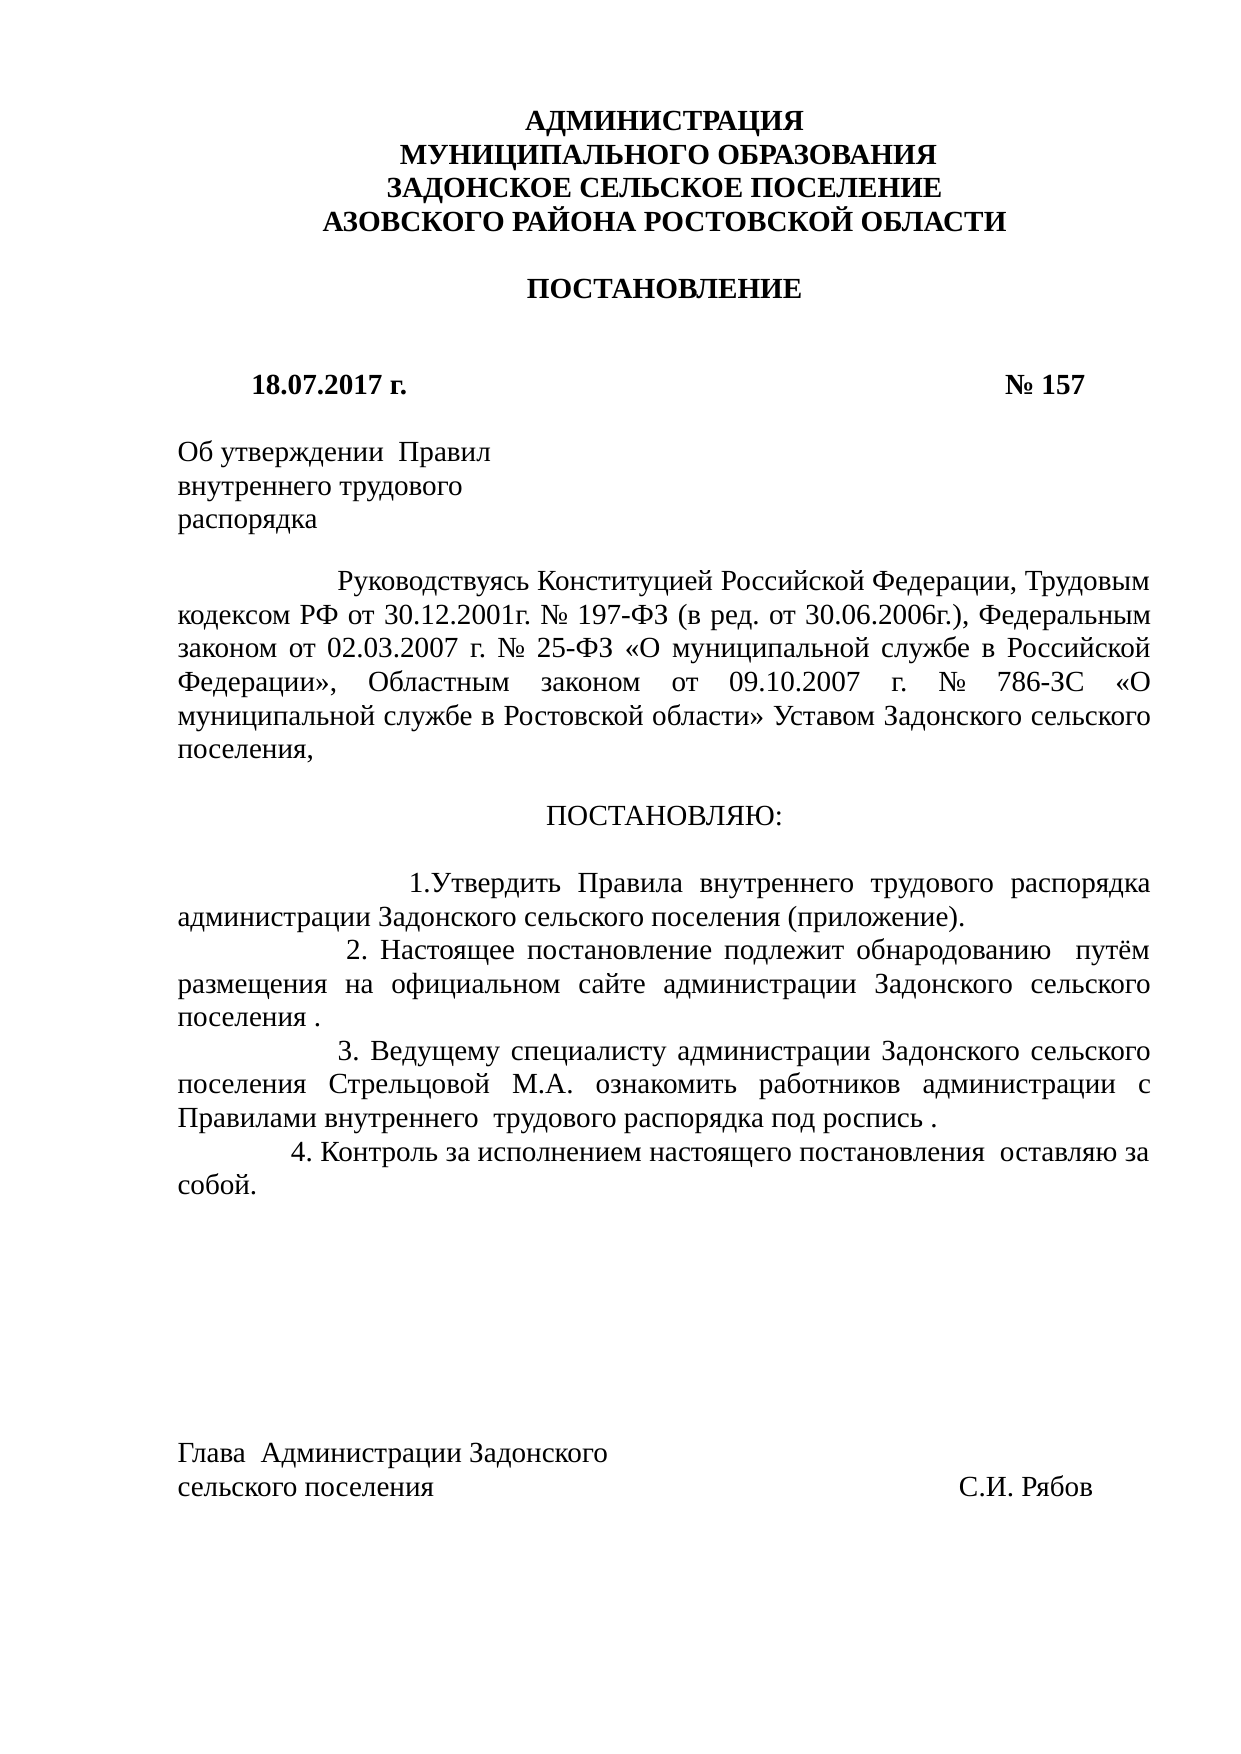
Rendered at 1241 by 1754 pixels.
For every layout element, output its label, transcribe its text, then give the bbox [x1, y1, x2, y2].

text 2. Настоящее постановление подлежит обнародованию путём размещения на официальном сайте администрации Задонского сельского поселения . [177, 932, 1152, 1033]
text 1.Утвердить Правила внутреннего трудового распорядка администрации Задонского сельского поселения (приложение). [177, 865, 1152, 932]
text Об утверждении Правил [177, 434, 1152, 468]
text распорядка [177, 501, 1152, 535]
text внутреннего трудового [177, 468, 1152, 501]
text 4. Контроль за исполнением настоящего постановления оставляю за собой. [177, 1134, 1152, 1201]
text ПОСТАНОВЛЯЮ: [177, 798, 1152, 832]
text сельского поселения С.И. Рябов [177, 1469, 1152, 1503]
title АДМИНИСТРАЦИЯ [177, 103, 1152, 137]
text АЗОВСКОГО РАЙОНА РОСТОВСКОЙ ОБЛАСТИ [177, 204, 1152, 238]
text 18.07.2017 г. № 157 [177, 367, 1152, 401]
text Глава Администрации Задонского [177, 1436, 1152, 1469]
title МУНИЦИПАЛЬНОГО ОБРАЗОВАНИЯ [177, 137, 1152, 171]
text ПОСТАНОВЛЕНИЕ [177, 271, 1152, 305]
title ЗАДОНСКОЕ СЕЛЬСКОЕ ПОСЕЛЕНИЕ [177, 171, 1152, 204]
text Руководствуясь Конституцией Российской Федерации, Трудовым кодексом РФ от 30.12.2001г. № 197-ФЗ (в ред. от 30.06.2006г.), Федеральным законом от 02.03.2007 г. № 25-ФЗ «О муниципальной службе в Российской Федерации», Областным законом от 09.10.2007 г. № 786-ЗС «О муниципальной службе в Ростовской области» Уставом Задонского сельского поселения, [177, 563, 1152, 765]
text 3. Ведущему специалисту администрации Задонского сельского поселения Стрельцовой М.А. ознакомить работников администрации с Правилами внутреннего трудового распорядка под роспись . [177, 1033, 1152, 1134]
